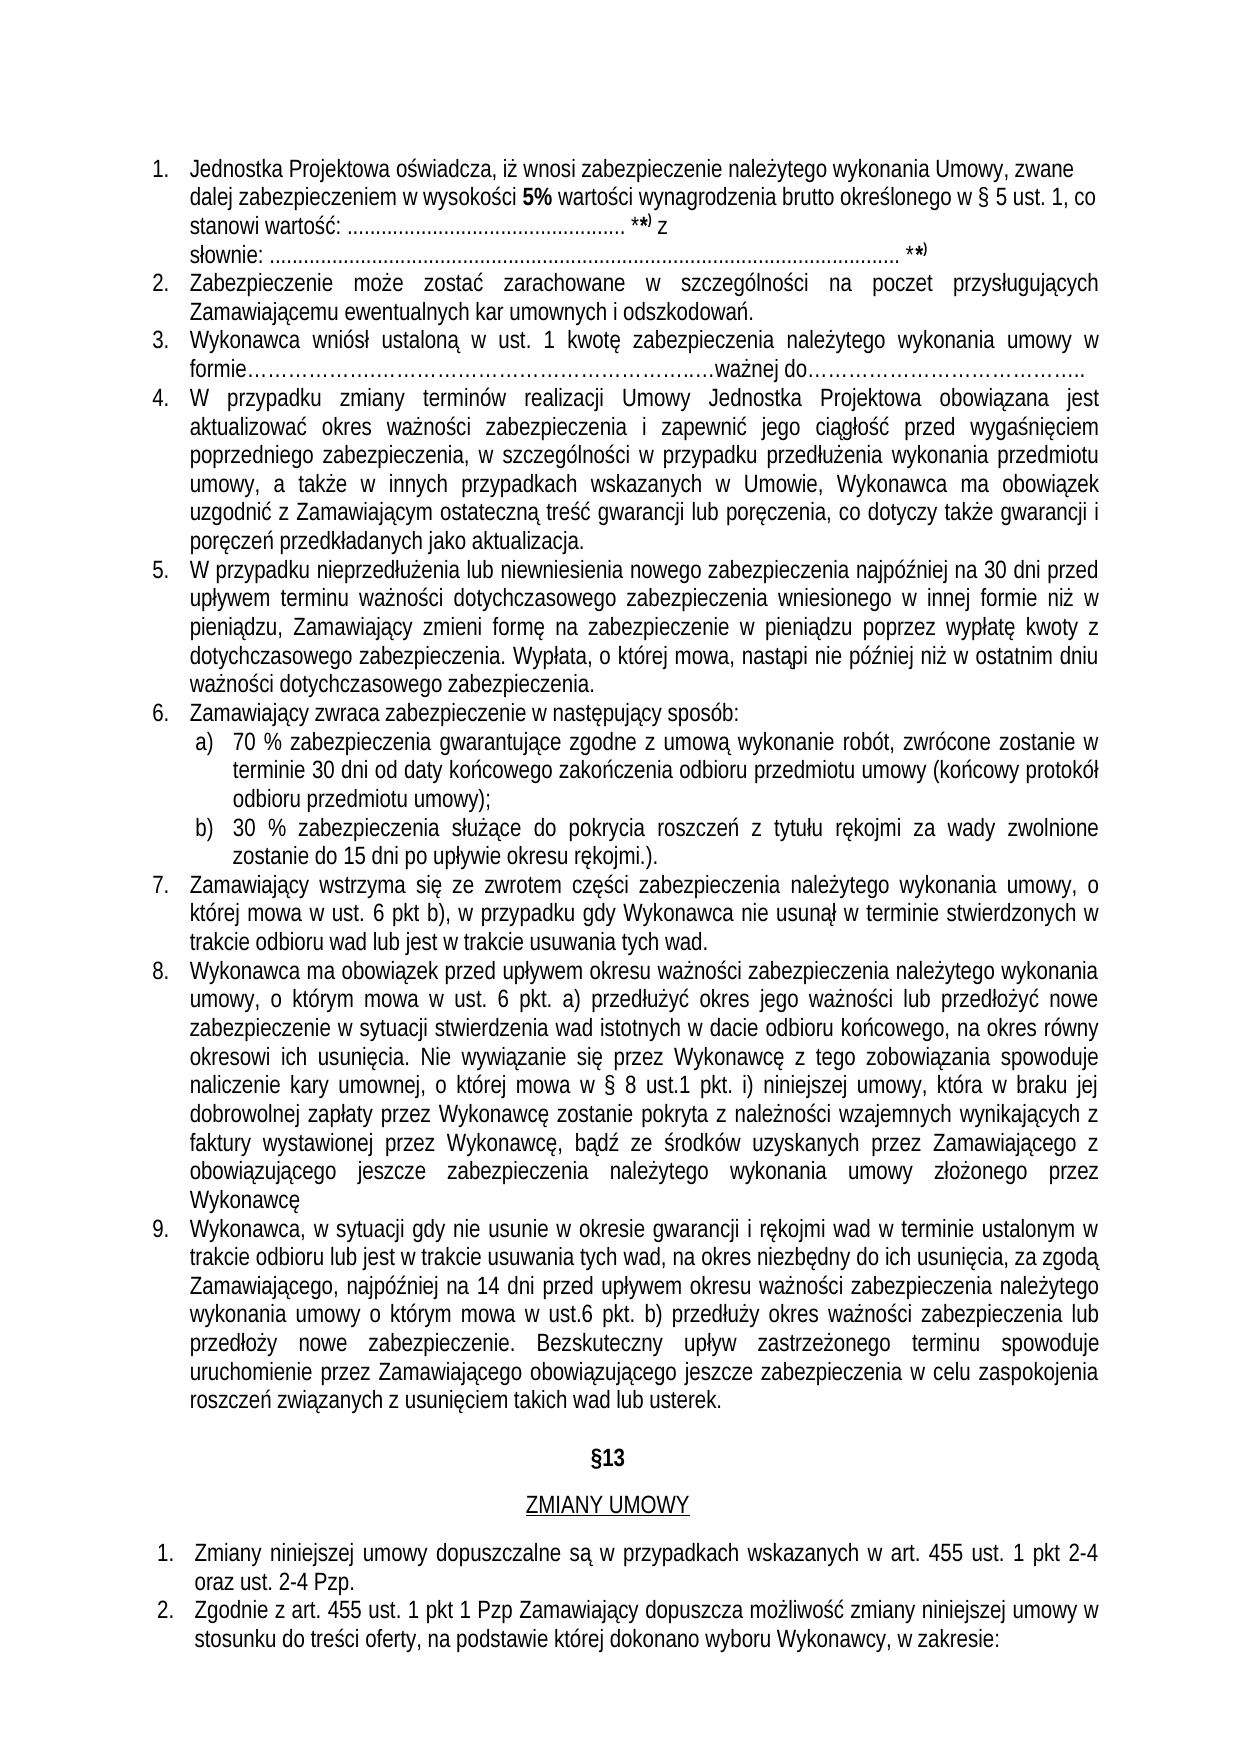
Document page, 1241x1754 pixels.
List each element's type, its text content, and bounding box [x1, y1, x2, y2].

list W przypadku nieprzedłużenia lub niewniesienia nowego zabezpieczenia najpóźniej na 30 dni przed upływem terminu ważności dotychczasowego zabezpieczenia wniesionego w innej formie niż w pieniądzu, Zamawiający zmieni formę na zabezpieczenie w pieniądzu poprzez wypłatę kwoty z dotychczasowego zabezpieczenia. Wypłata, o której mowa, nastąpi nie później niż w ostatnim dniu ważności dotychczasowego zabezpieczenia. [152, 555, 1101, 698]
list Zmiany niniejszej umowy dopuszczalne są w przypadkach wskazanych w art. 455 ust. 1 pkt 2-4 oraz ust. 2-4 Pzp. [157, 1538, 1101, 1595]
list Wykonawca wniósł ustaloną w ust. 1 kwotę zabezpieczenia należytego wykonania umowy w formie……………….………………………………………..…ważnej do………………………………….. [152, 326, 1101, 383]
list 30 % zabezpieczenia służące do pokrycia roszczeń z tytułu rękojmi za wady zwolnione zostanie do 15 dni po upływie okresu rękojmi.). [195, 812, 1101, 870]
text §13 [114, 1443, 1101, 1471]
list Zgodnie z art. 455 ust. 1 pkt 1 Pzp Zamawiający dopuszcza możliwość zmiany niniejszej umowy w stosunku do treści oferty, na podstawie której dokonano wyboru Wykonawcy, w zakresie: [157, 1595, 1101, 1652]
list W przypadku zmiany terminów realizacji Umowy Jednostka Projektowa obowiązana jest aktualizować okres ważności zabezpieczenia i zapewnić jego ciągłość przed wygaśnięciem poprzedniego zabezpieczenia, w szczególności w przypadku przedłużenia wykonania przedmiotu umowy, a także w innych przypadkach wskazanych w Umowie, Wykonawca ma obowiązek uzgodnić z Zamawiającym ostateczną treść gwarancji lub poręczenia, co dotyczy także gwarancji i poręczeń przedkładanych jako aktualizacja. [152, 383, 1101, 555]
list Jednostka Projektowa oświadcza, iż wnosi zabezpieczenie należytego wykonania Umowy, zwane dalej zabezpieczeniem w wysokości 5% wartości wynagrodzenia brutto określonego w § 5 ust. 1, co stanowi wartość: ................................................. **) z słownie: ............................................................................................................... **) [152, 154, 1101, 268]
list Wykonawca ma obowiązek przed upływem okresu ważności zabezpieczenia należytego wykonania umowy, o którym mowa w ust. 6 pkt. a) przedłużyć okres jego ważności lub przedłożyć nowe zabezpieczenie w sytuacji stwierdzenia wad istotnych w dacie odbioru końcowego, na okres równy okresowi ich usunięcia. Nie wywiązanie się przez Wykonawcę z tego zobowiązania spowoduje naliczenie kary umownej, o której mowa w § 8 ust.1 pkt. i) niniejszej umowy, która w braku jej dobrowolnej zapłaty przez Wykonawcę zostanie pokryta z należności wzajemnych wynikających z faktury wystawionej przez Wykonawcę, bądź ze środków uzyskanych przez Zamawiającego z obowiązującego jeszcze zabezpieczenia należytego wykonania umowy złożonego przez Wykonawcę [152, 956, 1101, 1213]
list 70 % zabezpieczenia gwarantujące zgodne z umową wykonanie robót, zwrócone zostanie w terminie 30 dni od daty końcowego zakończenia odbioru przedmiotu umowy (końcowy protokół odbioru przedmiotu umowy); [195, 727, 1101, 812]
list Zabezpieczenie może zostać zarachowane w szczególności na poczet przysługujących Zamawiającemu ewentualnych kar umownych i odszkodowań. [152, 268, 1101, 326]
list Zamawiający zwraca zabezpieczenie w następujący sposób: [152, 698, 1101, 727]
text ZMIANY UMOWY [114, 1490, 1101, 1519]
list Zamawiający wstrzyma się ze zwrotem części zabezpieczenia należytego wykonania umowy, o której mowa w ust. 6 pkt b), w przypadku gdy Wykonawca nie usunął w terminie stwierdzonych w trakcie odbioru wad lub jest w trakcie usuwania tych wad. [152, 870, 1101, 956]
list Wykonawca, w sytuacji gdy nie usunie w okresie gwarancji i rękojmi wad w terminie ustalonym w trakcie odbioru lub jest w trakcie usuwania tych wad, na okres niezbędny do ich usunięcia, za zgodą Zamawiającego, najpóźniej na 14 dni przed upływem okresu ważności zabezpieczenia należytego wykonania umowy o którym mowa w ust.6 pkt. b) przedłuży okres ważności zabezpieczenia lub przedłoży nowe zabezpieczenie. Bezskuteczny upływ zastrzeżonego terminu spowoduje uruchomienie przez Zamawiającego obowiązującego jeszcze zabezpieczenia w celu zaspokojenia roszczeń związanych z usunięciem takich wad lub usterek. [152, 1213, 1101, 1414]
